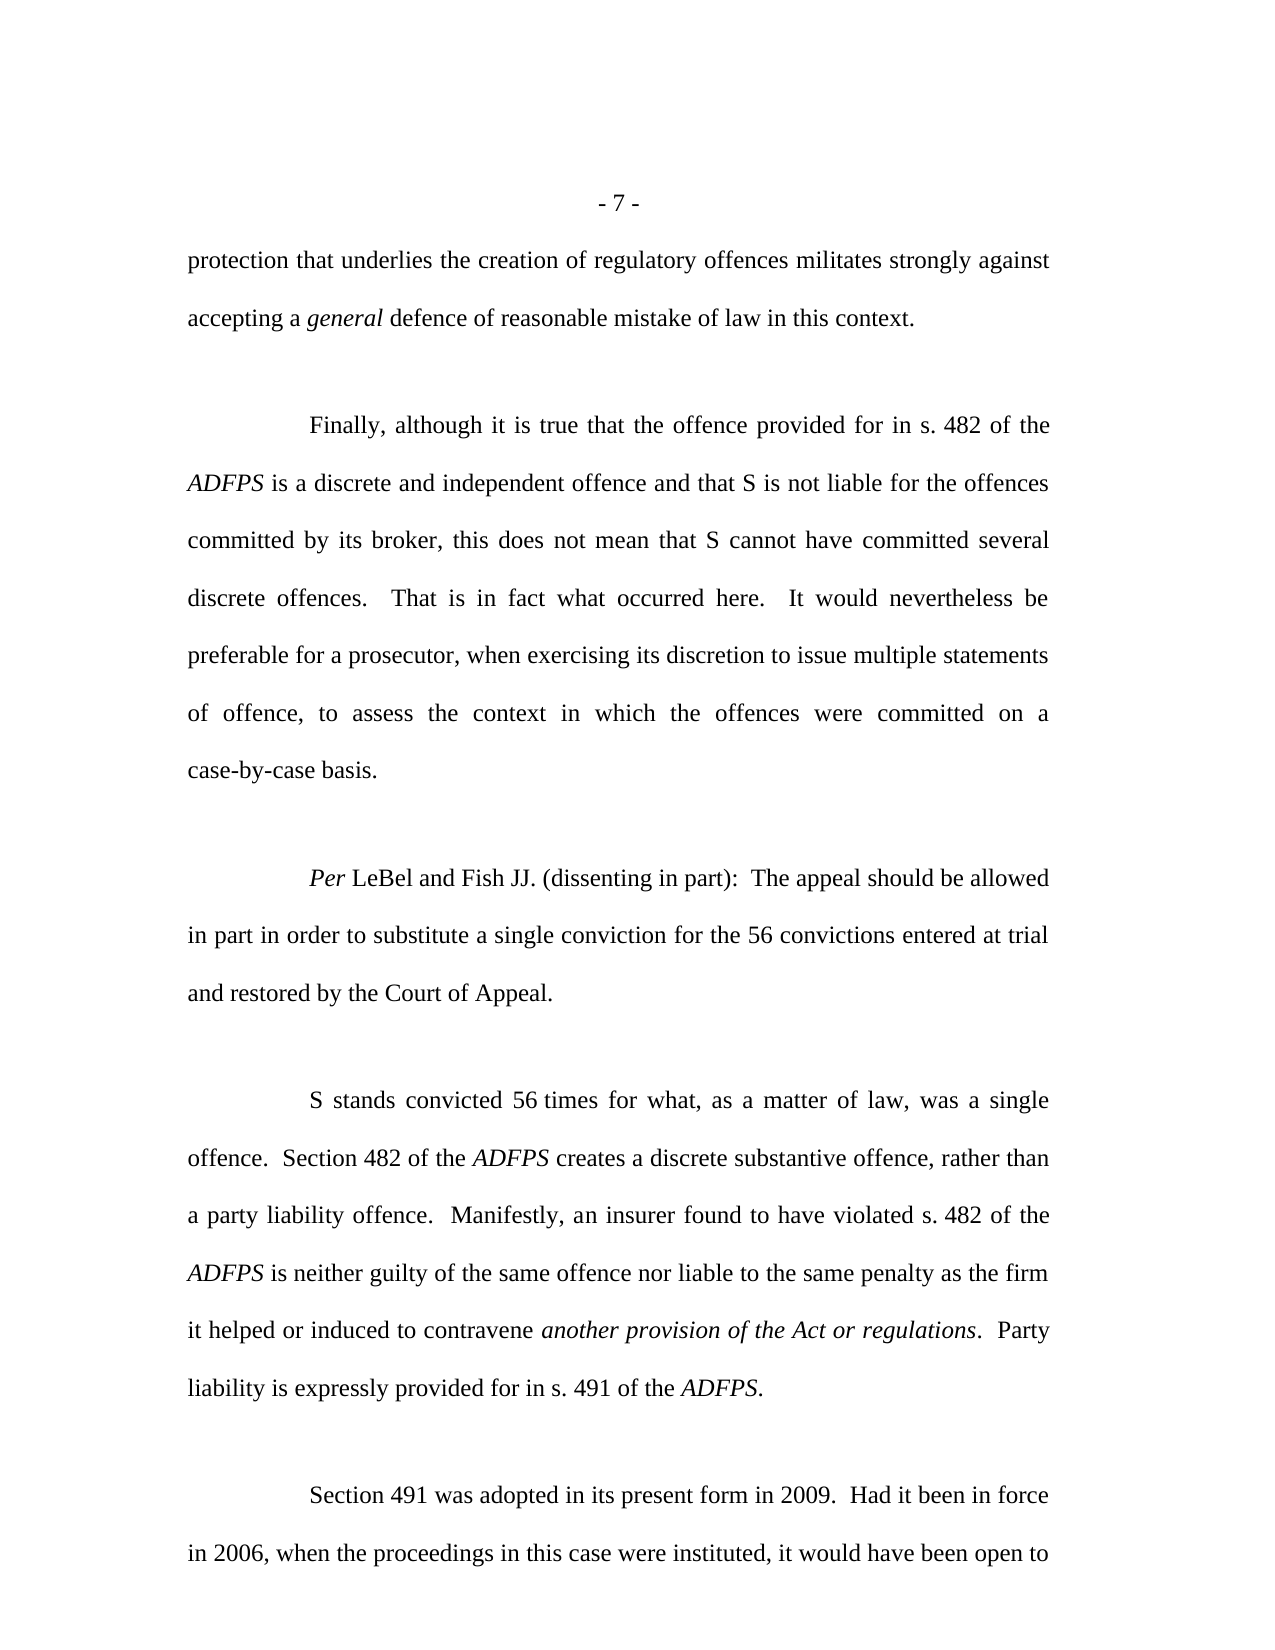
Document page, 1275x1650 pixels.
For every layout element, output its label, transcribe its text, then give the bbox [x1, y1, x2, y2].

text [187, 245, 1050, 331]
text S stands convicted 56 times for what, as a matter of law, was a single offence. Section 482 of the ADFPS creates a discrete substantive offence, rather than a party liability offence. Manifestly, an insurer found to have violated s. 482 of the ADFPS is neither guilty of the same offence nor liable to the same penalty as the firm it helped or induced to contravene another provision of the Act or regulations. Party liability is expressly provided for in s. 491 of the ADFPS. [187, 1085, 1050, 1401]
text Finally, although it is true that the offence provided for in s. 482 of the ADFPS is a discrete and independent offence and that S is not liable for the offences committed by its broker, this does not mean that S cannot have committed several discrete offences. That is in fact what occurred here. It would nevertheless be preferable for a prosecutor, when exercising its discretion to issue multiple statements of offence, to assess the context in which the offences were committed on a case-by-case basis. [187, 410, 1050, 784]
text Per LeBel and Fish JJ. (dissenting in part): The appeal should be allowed in part in order to substitute a single conviction for the 56 convictions entered at trial and restored by the Court of Appeal. [187, 863, 1050, 1006]
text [187, 1480, 1050, 1566]
